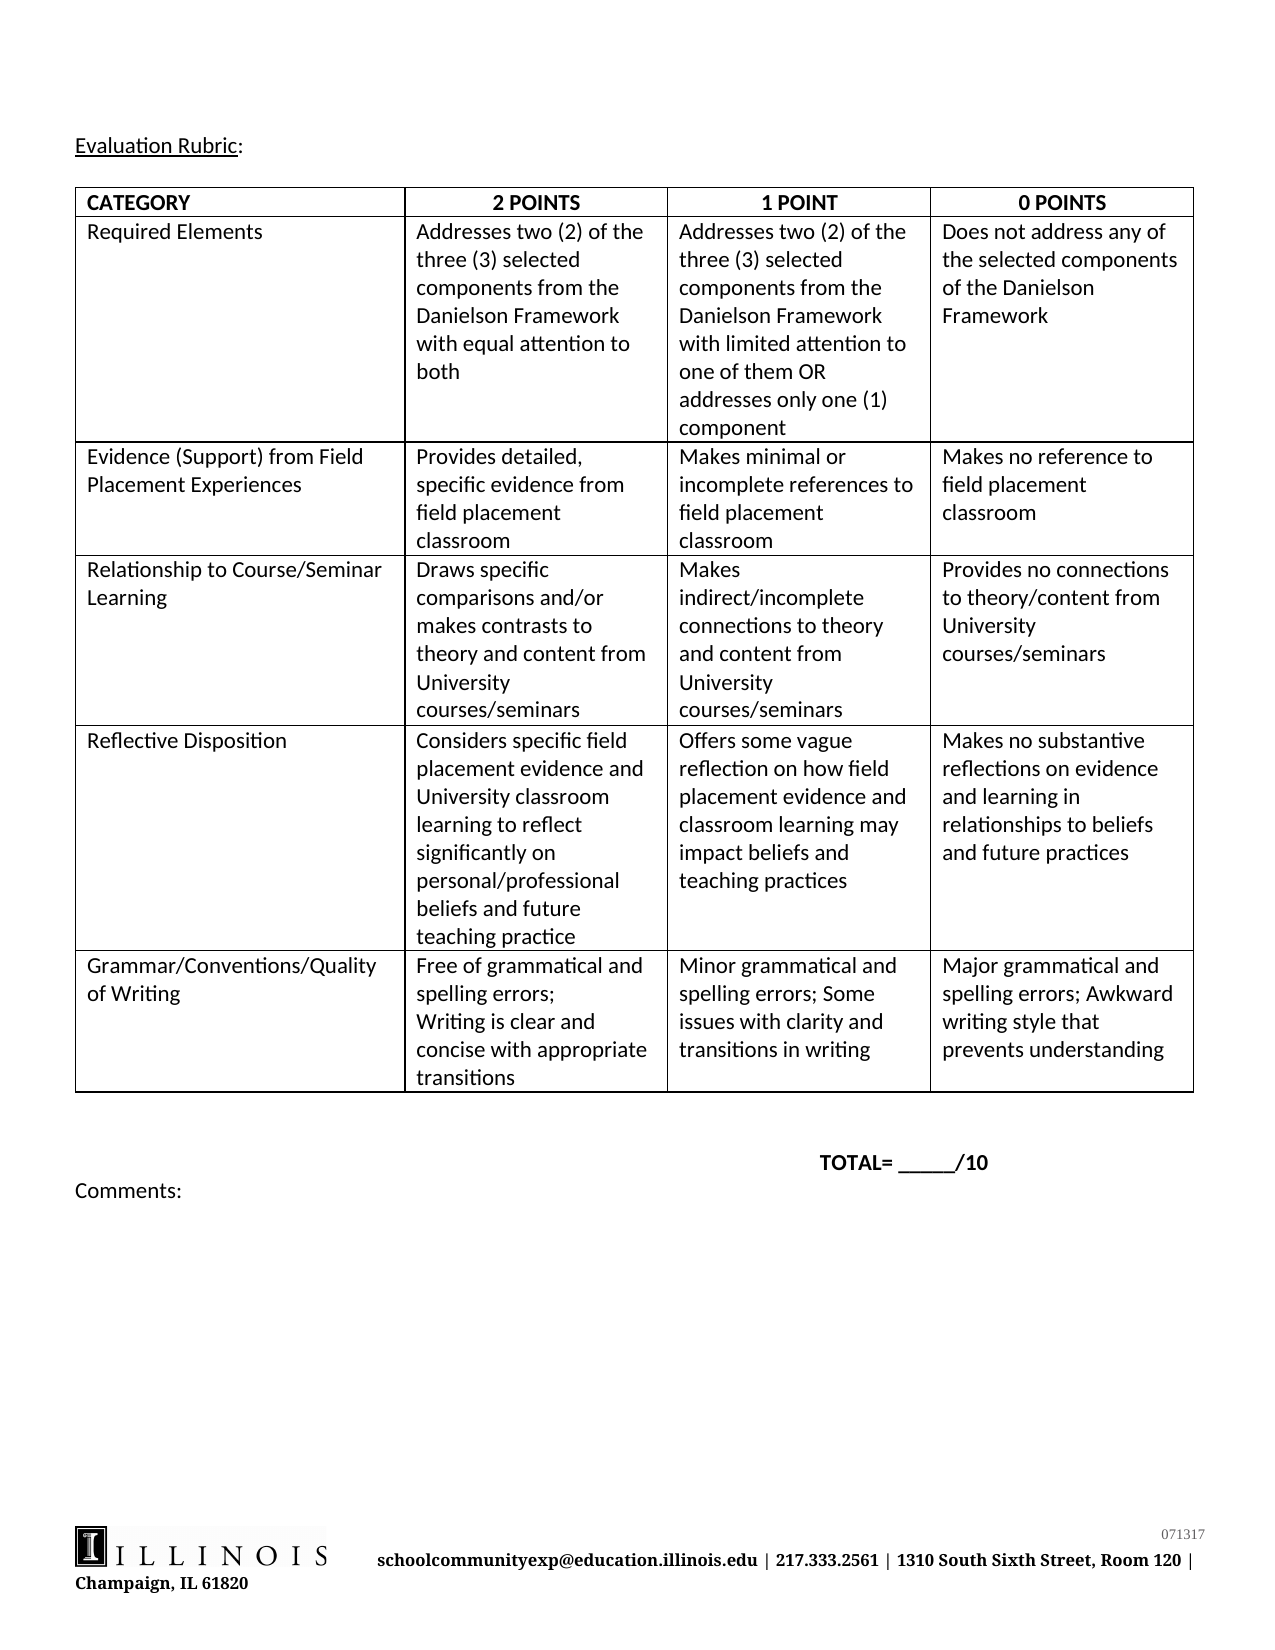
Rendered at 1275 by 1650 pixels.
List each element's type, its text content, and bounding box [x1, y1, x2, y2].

table_header 2 POINTS [406, 188, 667, 216]
table_cell Major grammatical and spelling errors; Awkward writing style that prevents understanding [931, 951, 1193, 1091]
table_header CATEGORY [76, 188, 404, 216]
table_cell Offers some vague reflection on how field placement evidence and classroom learning may impact beliefs and teaching practices [668, 726, 930, 950]
table_cell Free of grammatical and spelling errors; Writing is clear and concise with appropriate transitions [406, 951, 667, 1091]
table_cell Addresses two (2) of the three (3) selected components from the Danielson Framework with limited attention to one of them OR addresses only one (1) component [668, 217, 930, 441]
text Comments: [75, 1177, 1200, 1204]
table_cell Considers specific field placement evidence and University classroom learning to reflect significantly on personal/professional beliefs and future teaching practice [406, 726, 667, 950]
table_header 0 POINTS [931, 188, 1193, 216]
table_cell Relationship to Course/Seminar Learning [76, 556, 404, 725]
table_cell Reflective Disposition [76, 726, 404, 950]
table_cell Makes indirect/incomplete connections to theory and content from University courses/seminars [668, 556, 930, 725]
table_cell Addresses two (2) of the three (3) selected components from the Danielson Framework with equal attention to both [406, 217, 667, 441]
table_header 1 POINT [668, 188, 930, 216]
table_cell Makes no substantive reflections on evidence and learning in relationships to beliefs and future practices [931, 726, 1193, 950]
table_cell Grammar/Conventions/Quality of Writing [76, 951, 404, 1091]
table_cell Draws specific comparisons and/or makes contrasts to theory and content from University courses/seminars [406, 556, 667, 725]
picture [75, 1526, 327, 1567]
table_cell Minor grammatical and spelling errors; Some issues with clarity and transitions in writing [668, 951, 930, 1091]
text Evaluation Rubric: [75, 131, 1200, 159]
table_cell Makes no reference to field placement classroom [931, 443, 1193, 554]
table_cell Provides no connections to theory/content from University courses/seminars [931, 556, 1193, 725]
table_cell Required Elements [76, 217, 404, 441]
table_cell Evidence (Support) from Field Placement Experiences [76, 443, 404, 554]
table_cell Does not address any of the selected components of the Danielson Framework [931, 217, 1193, 441]
text TOTAL= _____/10 [75, 1148, 1200, 1177]
table_cell Makes minimal or incomplete references to field placement classroom [668, 443, 930, 554]
table_cell Provides detailed, specific evidence from field placement classroom [406, 443, 667, 554]
